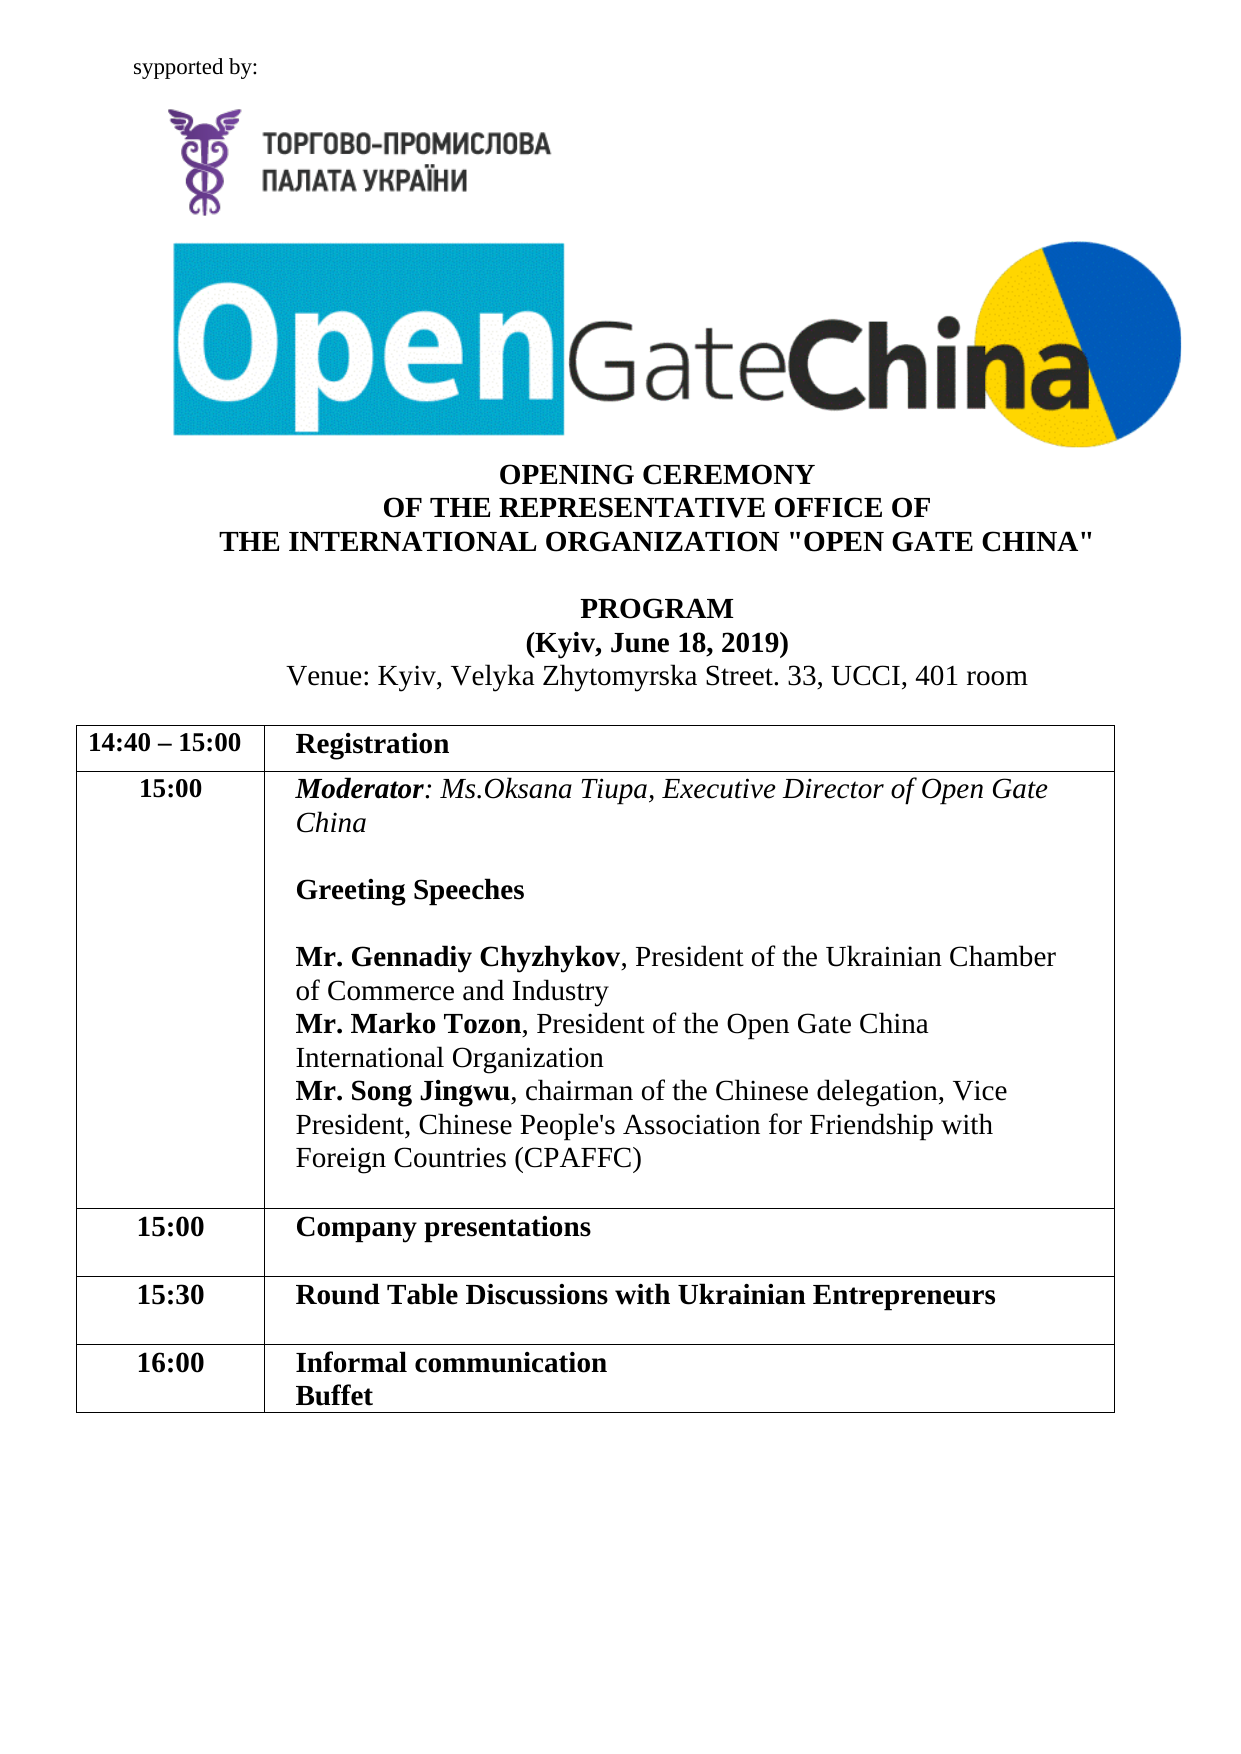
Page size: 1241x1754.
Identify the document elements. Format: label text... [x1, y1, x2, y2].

text OPENING CEREMONY [133, 457, 1181, 491]
text sypported by: [133, 53, 1181, 79]
table_cell Moderator: Ms.Oksana Tiupa, Executive Director of Open Gate China Greeting Speeches Mr. Gennadiy Chyzhykov, President of the Ukrainian Chamber of Commerce and Industry Mr. Marko Tozon, President of the Open Gate China International Organization Mr. Song Jingwu, chairman of the Chinese delegation, Vice President, Chinese People's Association for Friendship with Foreign Countries (CPAFFC) [265, 772, 1089, 1208]
table_header [1090, 726, 1114, 771]
picture [132, 241, 1182, 457]
text Venue: Kyiv, Velyka Zhytomyrska Street. 33, UCCI, 401 room [133, 658, 1181, 692]
table_cell 15:00 [77, 772, 264, 1208]
text PROGRAM [133, 591, 1181, 625]
table_cell [1090, 1277, 1114, 1344]
table_cell Company presentations [265, 1209, 1089, 1276]
table_cell Informal communication Buffet [265, 1345, 1089, 1412]
table_cell [1090, 772, 1114, 1208]
table_cell Round Table Discussions with Ukrainian Entrepreneurs [265, 1277, 1089, 1344]
table_cell [1090, 1345, 1114, 1412]
text (Kyiv, June 18, 2019) [133, 625, 1181, 658]
table_cell 15:00 [77, 1209, 264, 1276]
table_cell 15:30 [77, 1277, 264, 1344]
table_cell 16:00 [77, 1345, 264, 1412]
picture [166, 105, 568, 219]
text OF THE REPRESENTATIVE OFFICE OF [133, 491, 1181, 524]
table_header Registration [265, 726, 1089, 771]
table_header [4, 106, 1185, 222]
text THE INTERNATIONAL ORGANIZATION "OPEN GATE CHINA" [133, 524, 1181, 558]
table_header 14:40 – 15:00 [77, 726, 264, 771]
table_cell [1090, 1209, 1114, 1276]
